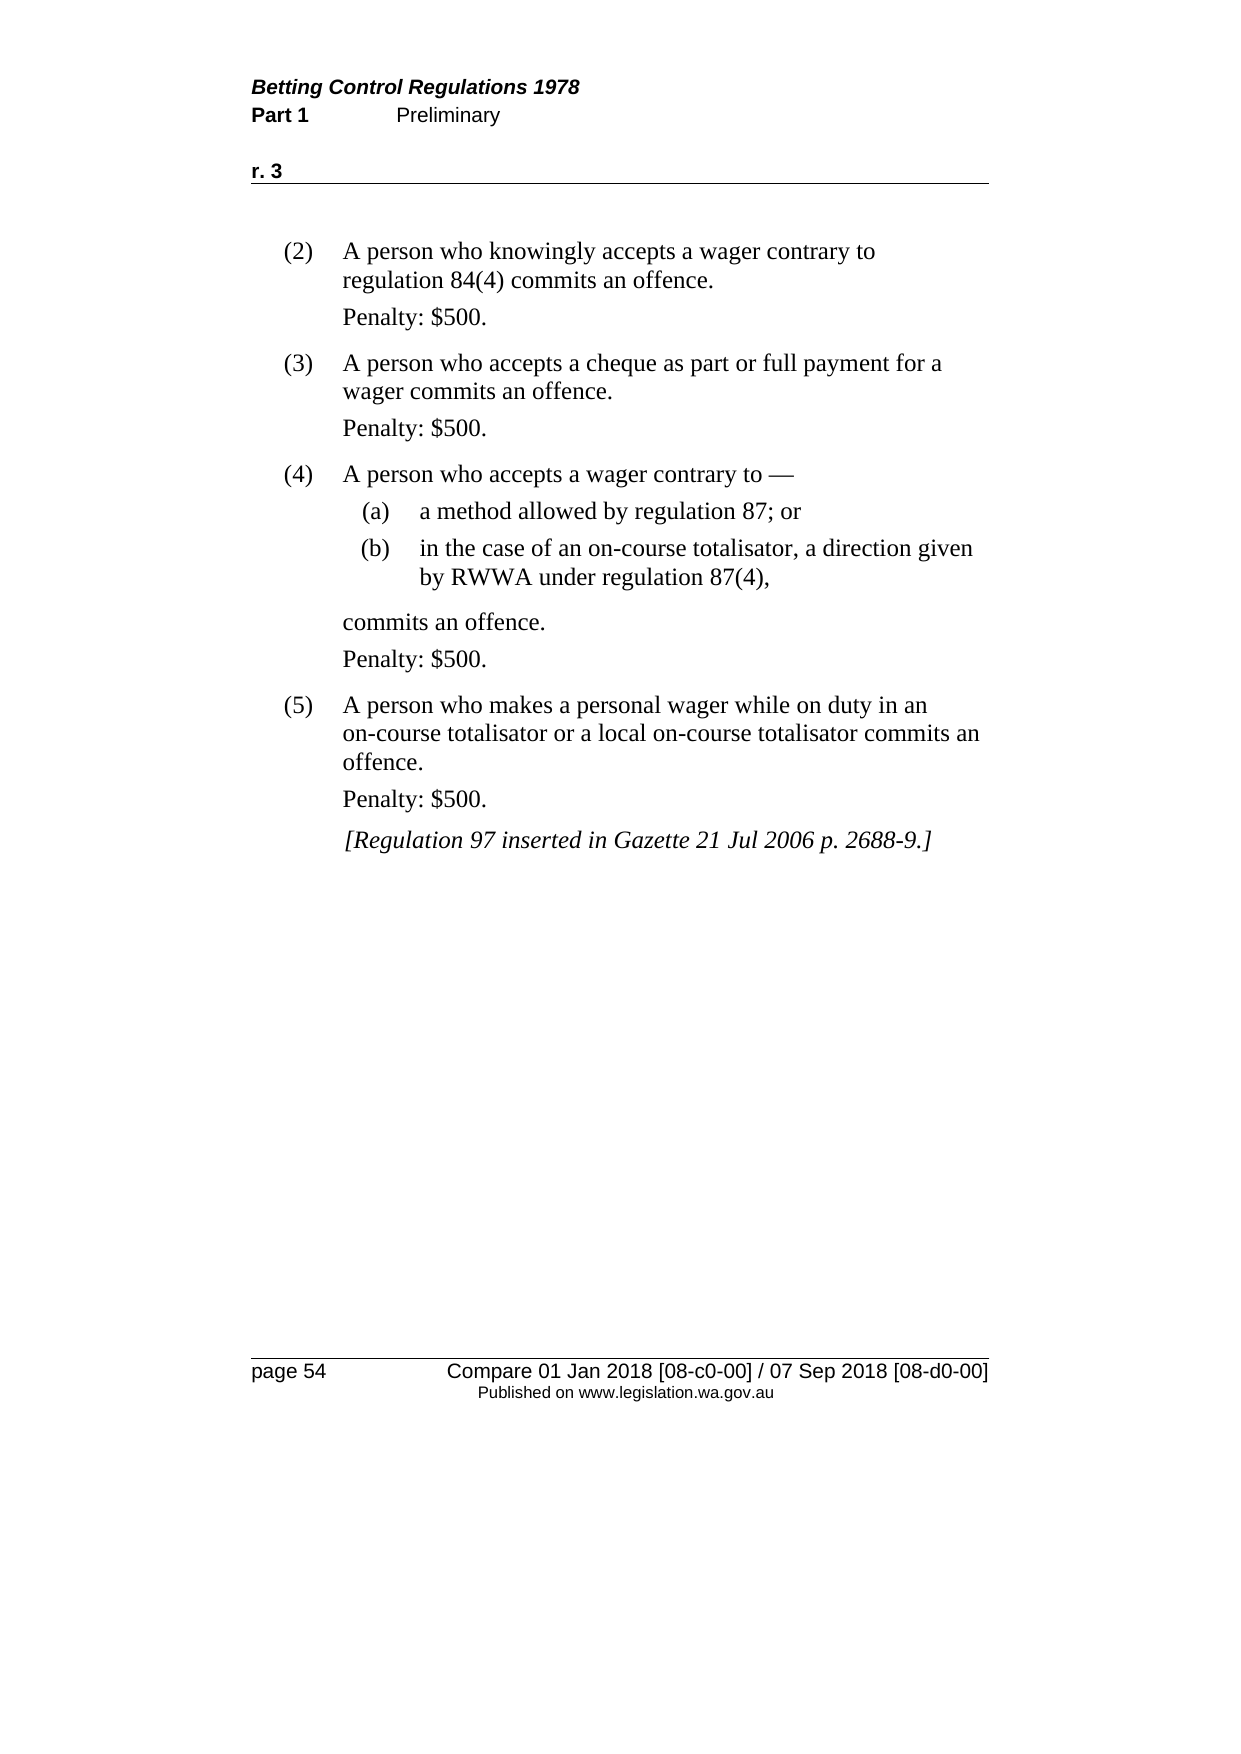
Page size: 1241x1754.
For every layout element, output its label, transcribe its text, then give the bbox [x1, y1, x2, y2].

text (b) in the case of an on-course totalisator, a direction given by RWWA under regulation 87(4), [251, 533, 989, 591]
text Penalty: $500. [251, 784, 989, 813]
text (4) A person who accepts a wager contrary to — [251, 459, 989, 488]
text (3) A person who accepts a cheque as part or full payment for a wager commits an offence. [251, 348, 989, 405]
text commits an offence. [251, 607, 989, 636]
text (2) A person who knowingly accepts a wager contrary to regulation 84(4) commits an offence. [251, 236, 989, 294]
text Penalty: $500. [251, 413, 989, 442]
text Penalty: $500. [251, 644, 989, 673]
text (a) a method allowed by regulation 87; or [251, 496, 989, 525]
text (5) A person who makes a personal wager while on duty in an on-course totalisator or a local on-course totalisator commits an offence. [251, 690, 989, 776]
text [Regulation 97 inserted in Gazette 21 Jul 2006 p. 2688-9.] [251, 826, 989, 854]
text Penalty: $500. [251, 302, 989, 331]
